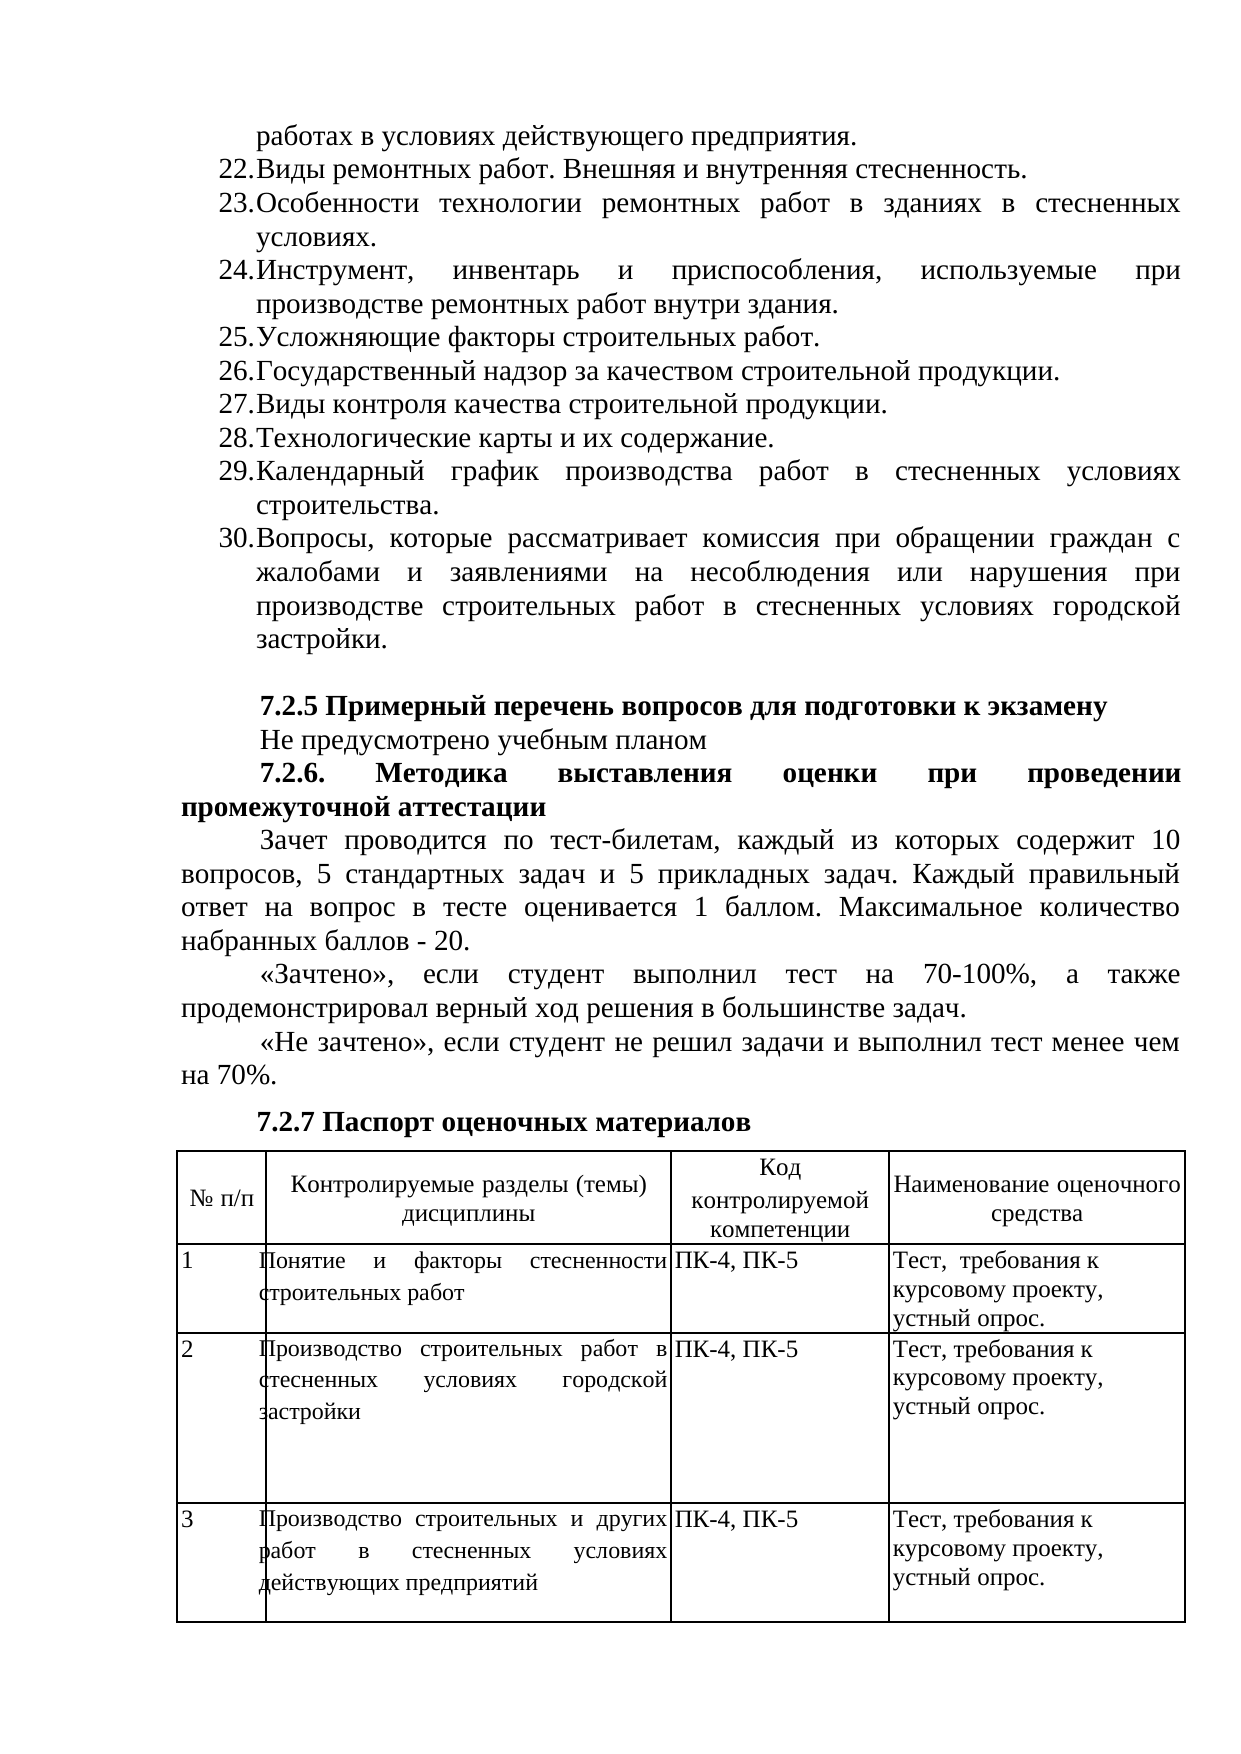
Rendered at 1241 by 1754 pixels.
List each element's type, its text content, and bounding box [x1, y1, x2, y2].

table_cell ПК-4, ПК-5 [672, 1504, 888, 1621]
table_cell 3 [178, 1504, 265, 1621]
table_cell Производство строительных и других работ в стесненных условиях действующих предприятий [267, 1504, 670, 1621]
table_cell 1 [178, 1245, 265, 1332]
table_cell № п/п [178, 1152, 265, 1243]
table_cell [177, 118, 1185, 688]
table_cell 7.2.5 Примерный перечень вопросов для подготовки к экзамену Не предусмотрено учебным планом [177, 688, 1185, 755]
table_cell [890, 1334, 1184, 1502]
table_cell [890, 1504, 1184, 1621]
table_cell Понятие и факторы стесненности строительных работ [267, 1245, 670, 1332]
table_cell Тест, требования к курсовому проекту, устный опрос. [890, 1245, 1184, 1332]
table_cell Контролируемые разделы (темы) дисциплины [267, 1152, 670, 1243]
table_cell 7.2.6. Методика выставления оценки при проведении промежуточной аттестации Зачет проводится по тест-билетам, каждый из которых содержит 10 вопросов, 5 стандартных задач и 5 прикладных задач. Каждый правильный ответ на вопрос в тесте оценивается 1 баллом. Максимальное количество набранных баллов - 20. «Зачтено», если студент выполнил тест на 70-100%, а также продемонстрировал верный ход решения в большинстве задач. «Не зачтено», если студент не решил задачи и выполнил тест менее чем на 70%. [177, 755, 1185, 1091]
table_cell Наименование оценочного средства [890, 1152, 1184, 1243]
table_cell ПК-4, ПК-5 [672, 1334, 888, 1502]
table_cell Код контролируемой компетенции [672, 1152, 888, 1243]
table_cell 2 [178, 1334, 265, 1502]
table_cell Производство строительных работ в стесненных условиях городской застройки [267, 1334, 670, 1502]
table_cell 7.2.7 Паспорт оценочных материалов [177, 1091, 1185, 1150]
table_cell ПК-4, ПК-5 [672, 1245, 888, 1332]
